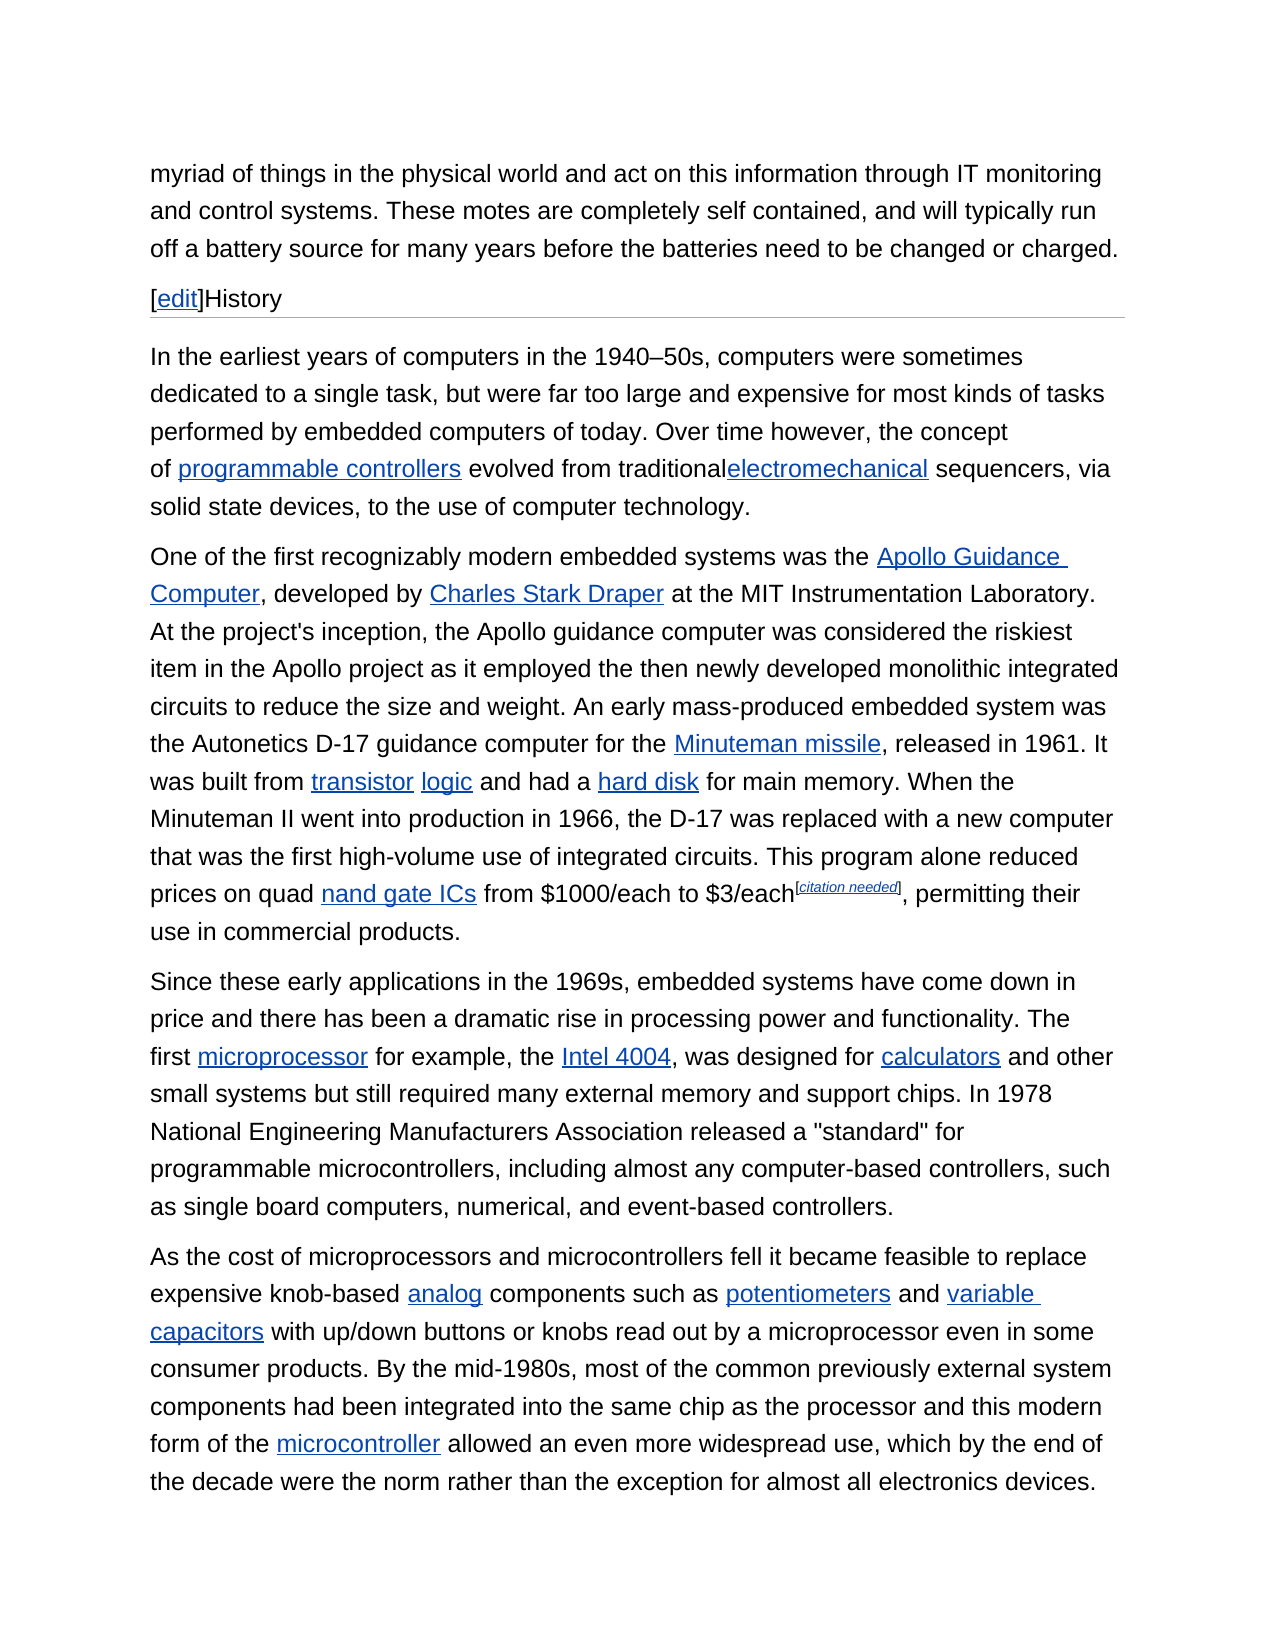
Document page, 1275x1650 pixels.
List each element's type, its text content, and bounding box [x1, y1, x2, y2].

text One of the first recognizably modern embedded systems was the Apollo Guidance Computer, developed by Charles Stark Draper at the MIT Instrumentation Laboratory. At the project's inception, the Apollo guidance computer was considered the riskiest item in the Apollo project as it employed the then newly developed monolithic integrated circuits to reduce the size and weight. An early mass-produced embedded system was the Autonetics D-17 guidance computer for the Minuteman missile, released in 1961. It was built from transistor logic and had a hard disk for main memory. When the Minuteman II went into production in 1966, the D-17 was replaced with a new computer that was the first high-volume use of integrated circuits. This program alone reduced prices on quad nand gate ICs from $1000/each to $3/each[citation needed], permitting their use in commercial products. [150, 533, 1125, 945]
text Since these early applications in the 1969s, embedded systems have come down in price and there has been a dramatic rise in processing power and functionality. The first microprocessor for example, the Intel 4004, was designed for calculators and other small systems but still required many external memory and support chips. In 1978 National Engineering Manufacturers Association released a "standard" for programmable microcontrollers, including almost any computer-based controllers, such as single board computers, numerical, and event-based controllers. [150, 958, 1125, 1220]
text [150, 150, 1125, 262]
text [edit]History [150, 275, 1125, 317]
text As the cost of microprocessors and microcontrollers fell it became feasible to replace expensive knob-based analog components such as potentiometers and variable capacitors with up/down buttons or knobs read out by a microprocessor even in some consumer products. By the mid-1980s, most of the common previously external system components had been integrated into the same chip as the processor and this modern form of the microcontroller allowed an even more widespread use, which by the end of the decade were the norm rather than the exception for almost all electronics devices. [150, 1233, 1125, 1495]
text In the earliest years of computers in the 1940–50s, computers were sometimes dedicated to a single task, but were far too large and expensive for most kinds of tasks performed by embedded computers of today. Over time however, the concept of programmable controllers evolved from traditionalelectromechanical sequencers, via solid state devices, to the use of computer technology. [150, 333, 1125, 520]
